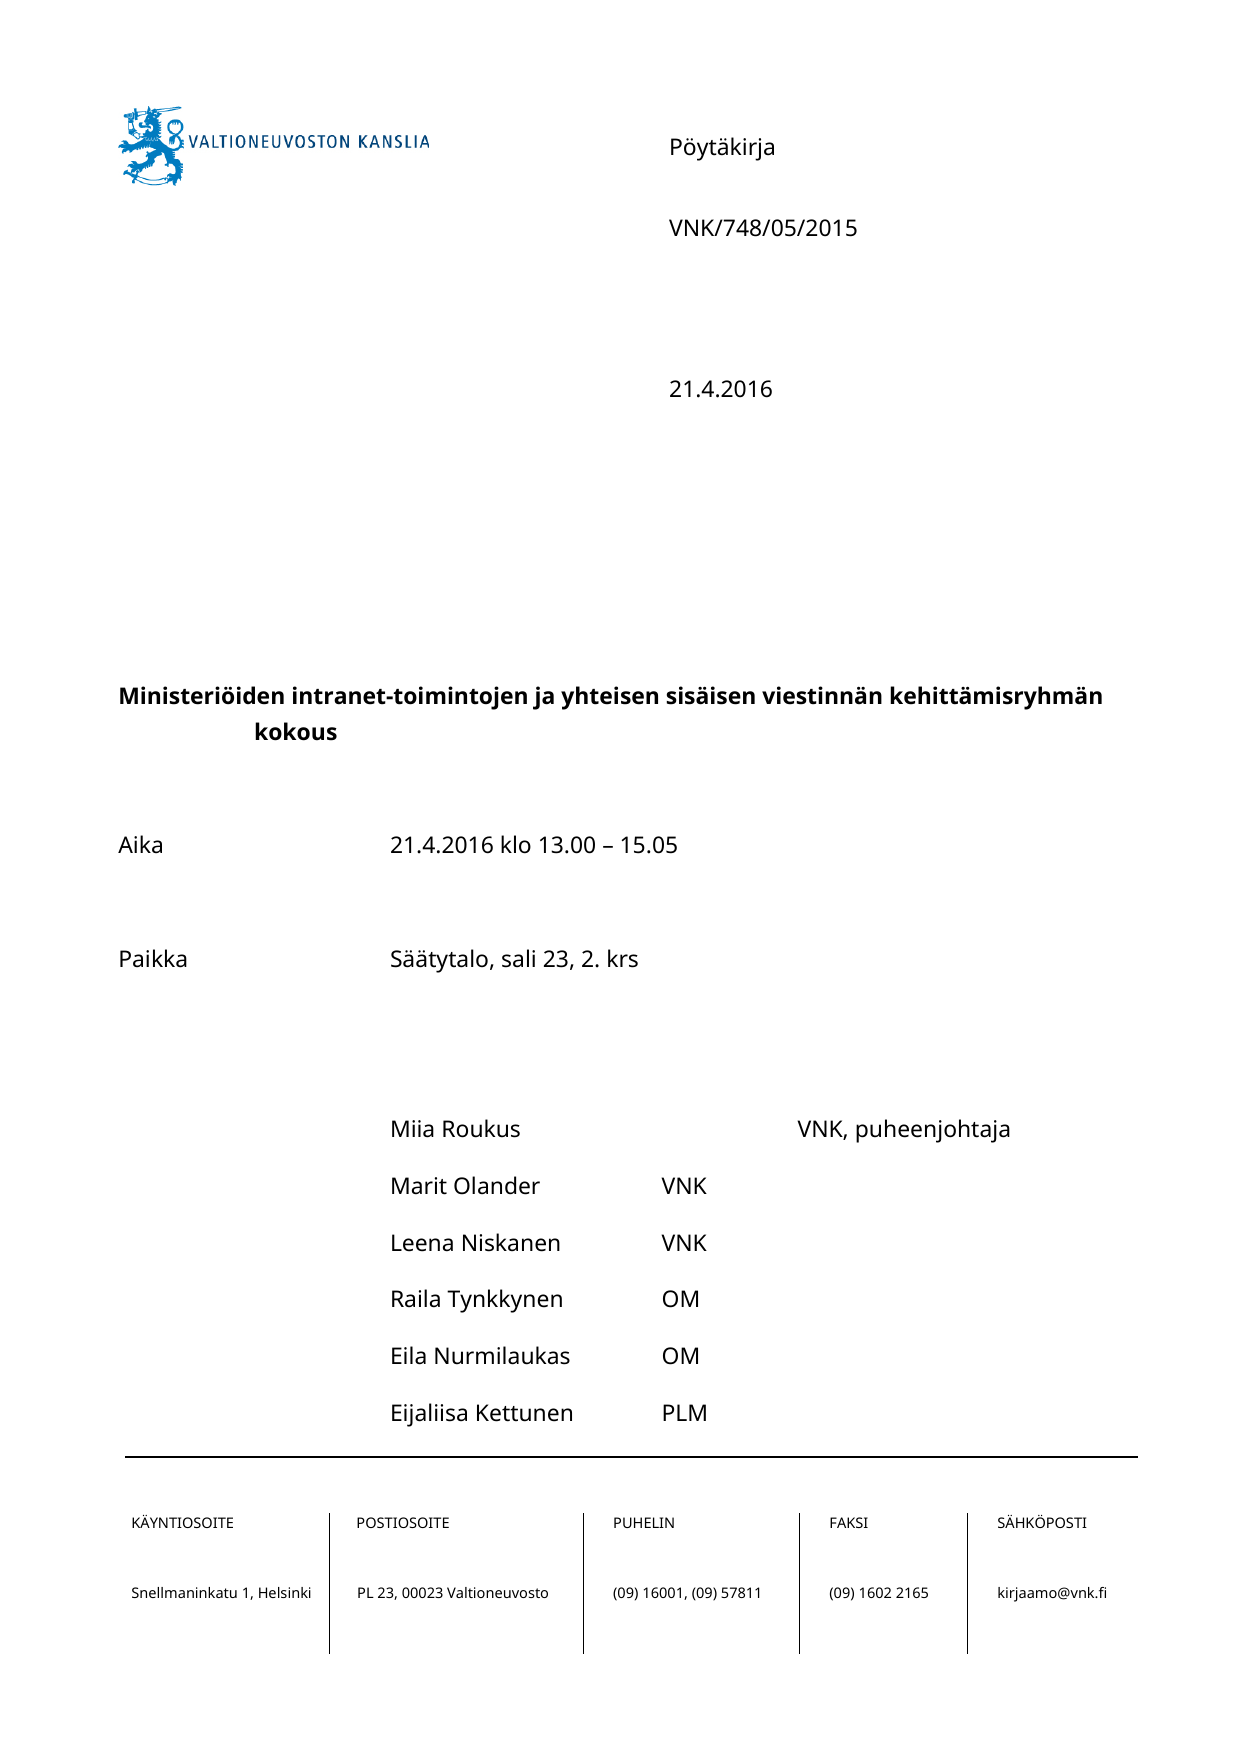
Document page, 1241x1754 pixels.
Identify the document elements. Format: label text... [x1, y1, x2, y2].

text Eijaliisa Kettunen PLM [254, 1397, 1122, 1428]
text Ministeriöiden intranet-toimintojen ja yhteisen sisäisen viestinnän kehittämisryhmän kokous [118, 679, 1122, 747]
text Paikka Säätytalo, sali 23, 2. krs [118, 943, 1122, 974]
text Eila Nurmilaukas OM [254, 1340, 1122, 1371]
text Miia Roukus VNK, puheenjohtaja [118, 1113, 1122, 1144]
text Aika 21.4.2016 klo 13.00 – 15.05 [118, 829, 1122, 860]
text Raila Tynkkynen OM [254, 1283, 1122, 1314]
text Marit Olander VNK [254, 1170, 1122, 1201]
picture [118, 106, 429, 186]
text Leena Niskanen VNK [254, 1226, 1122, 1258]
